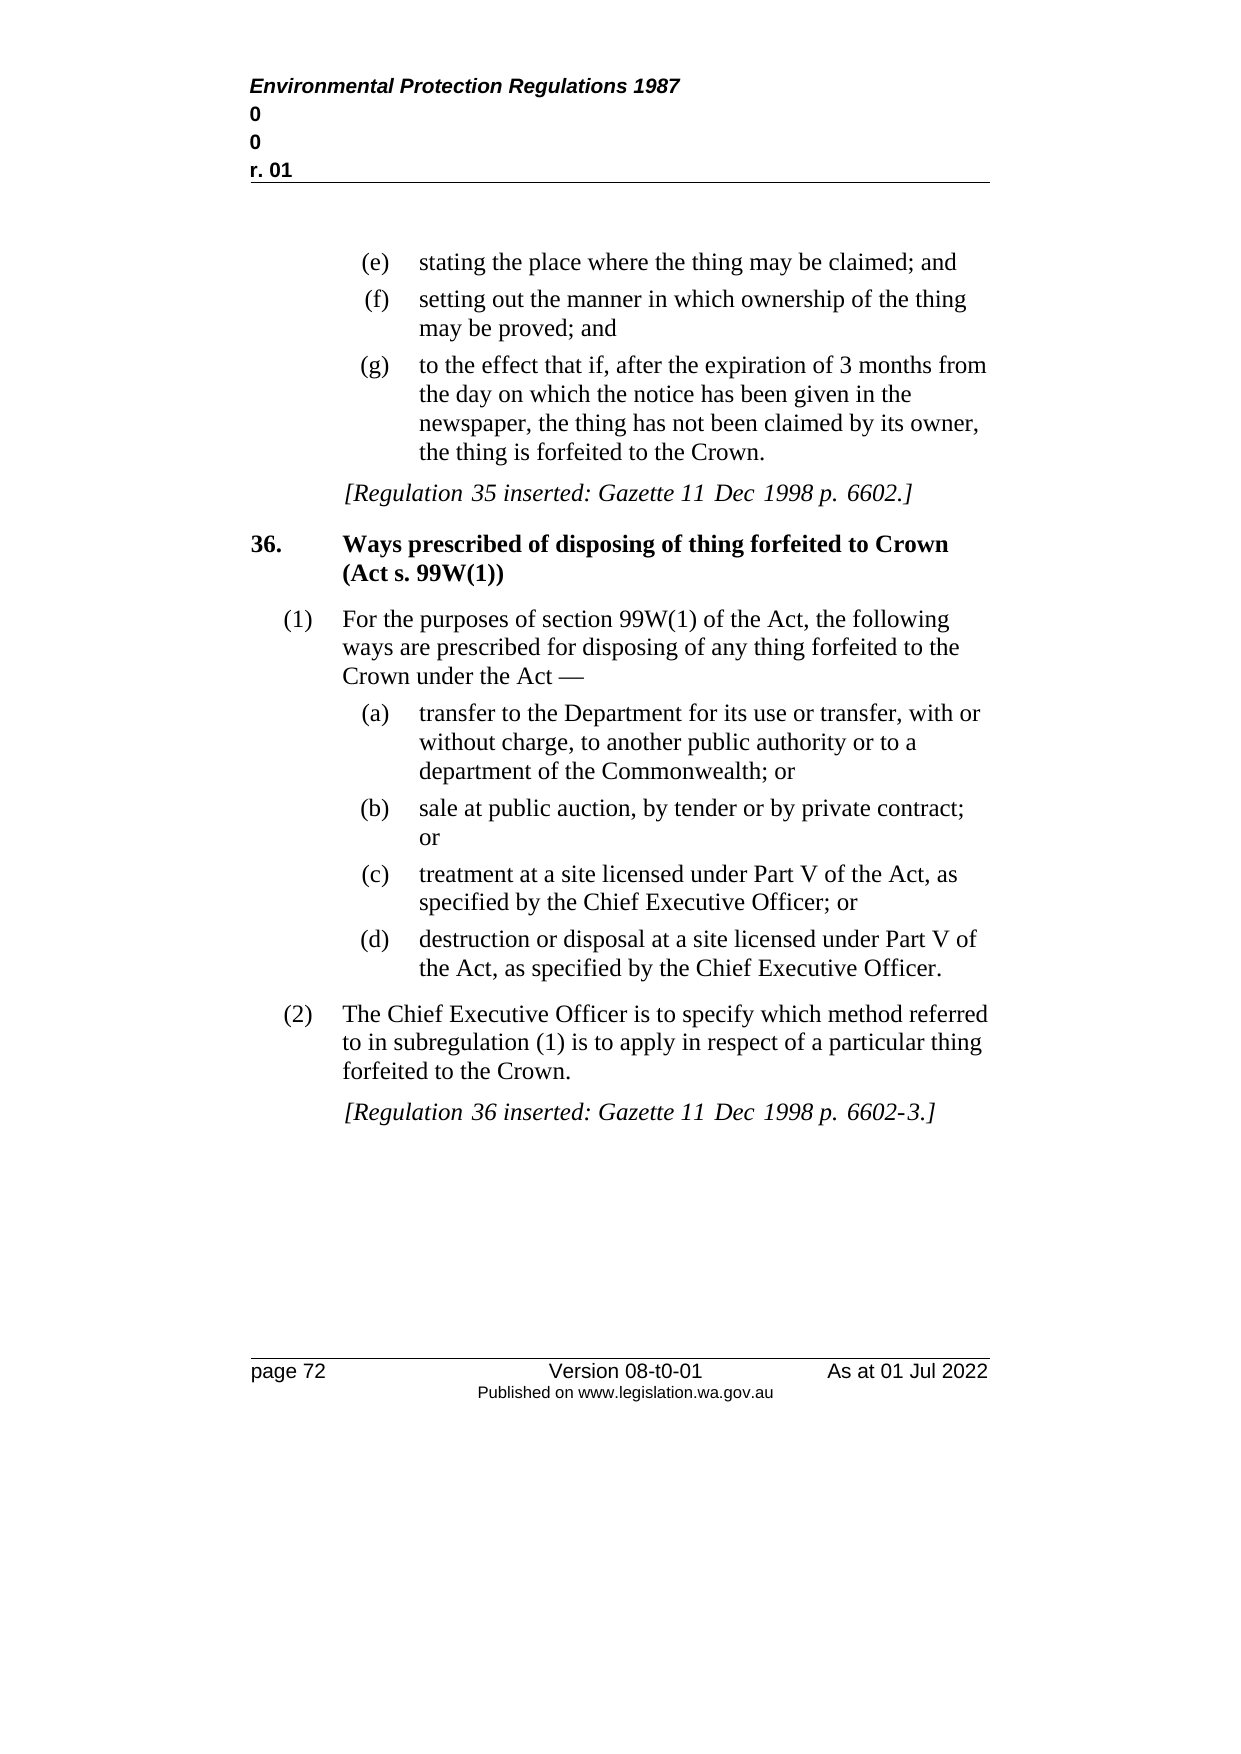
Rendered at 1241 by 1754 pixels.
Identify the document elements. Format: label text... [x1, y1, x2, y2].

text (b) sale at public auction, by tender or by private contract; or [251, 793, 990, 850]
subtitle 36. Ways prescribed of disposing of thing forfeited to Crown (Act s. 99W(1)) [251, 529, 990, 587]
text (f) setting out the manner in which ownership of the thing may be proved; and [251, 284, 990, 342]
text (a) transfer to the Department for its use or transfer, with or without charge, to another public authority or to a department of the Commonwealth; or [251, 698, 990, 784]
text (c) treatment at a site licensed under Part V of the Act, as specified by the Chief Executive Officer; or [251, 859, 990, 916]
text (e) stating the place where the thing may be claimed; and [251, 247, 990, 276]
text [Regulation 36 inserted: Gazette 11 Dec 1998 p. 6602-3.] [251, 1097, 990, 1126]
text [Regulation 35 inserted: Gazette 11 Dec 1998 p. 6602.] [251, 478, 990, 507]
text (d) destruction or disposal at a site licensed under Part V of the Act, as specified by the Chief Executive Officer. [251, 924, 990, 982]
text (1) For the purposes of section 99W(1) of the Act, the following ways are prescribed for disposing of any thing forfeited to the Crown under the Act — [251, 604, 990, 690]
text (2) The Chief Executive Officer is to specify which method referred to in subregulation (1) is to apply in respect of a particular thing forfeited to the Crown. [251, 999, 990, 1085]
text (g) to the effect that if, after the expiration of 3 months from the day on which the notice has been given in the newspaper, the thing has not been claimed by its owner, the thing is forfeited to the Crown. [251, 350, 990, 465]
